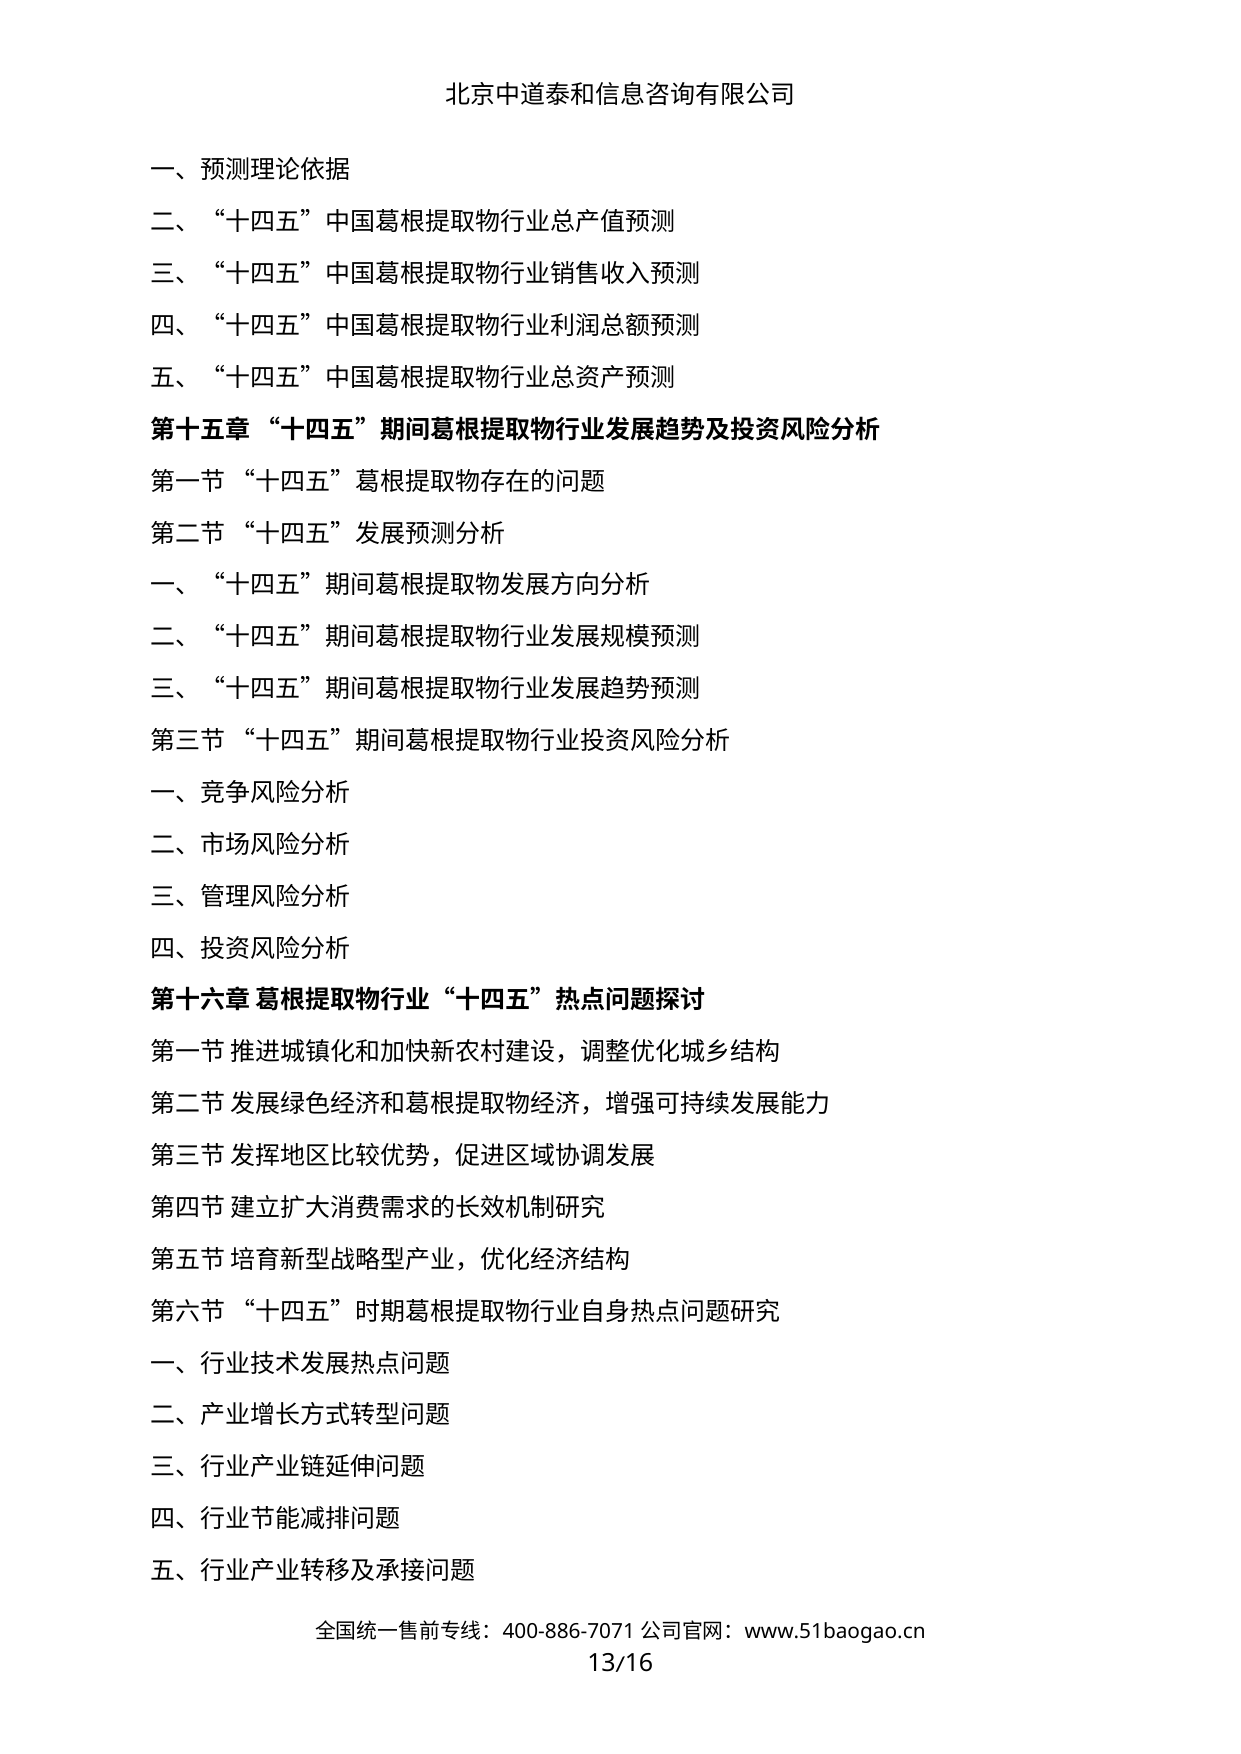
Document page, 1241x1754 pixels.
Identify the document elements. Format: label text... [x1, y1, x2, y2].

text 第一节 “十四五”葛根提取物存在的问题 [150, 461, 1090, 497]
text 第二节 发展绿色经济和葛根提取物经济，增强可持续发展能力 [150, 1084, 1090, 1120]
text 五、行业产业转移及承接问题 [150, 1551, 1090, 1587]
text 第十五章 “十四五”期间葛根提取物行业发展趋势及投资风险分析 [150, 409, 1090, 446]
text 三、“十四五”期间葛根提取物行业发展趋势预测 [150, 669, 1090, 705]
text 第三节 发挥地区比较优势，促进区域协调发展 [150, 1136, 1090, 1172]
text 二、产业增长方式转型问题 [150, 1395, 1090, 1431]
text 一、行业技术发展热点问题 [150, 1343, 1090, 1379]
text 二、“十四五”中国葛根提取物行业总产值预测 [150, 202, 1090, 238]
text 四、行业节能减排问题 [150, 1499, 1090, 1535]
text 一、预测理论依据 [150, 150, 1090, 186]
text 第二节 “十四五”发展预测分析 [150, 513, 1090, 549]
text 第一节 推进城镇化和加快新农村建设，调整优化城乡结构 [150, 1032, 1090, 1068]
text 一、“十四五”期间葛根提取物发展方向分析 [150, 565, 1090, 601]
text 三、管理风险分析 [150, 876, 1090, 912]
text 二、市场风险分析 [150, 824, 1090, 861]
text 第十六章 葛根提取物行业“十四五”热点问题探讨 [150, 980, 1090, 1016]
text 五、“十四五”中国葛根提取物行业总资产预测 [150, 357, 1090, 394]
text 二、“十四五”期间葛根提取物行业发展规模预测 [150, 617, 1090, 653]
text 三、“十四五”中国葛根提取物行业销售收入预测 [150, 254, 1090, 290]
text 四、投资风险分析 [150, 928, 1090, 964]
text 三、行业产业链延伸问题 [150, 1447, 1090, 1483]
text 第五节 培育新型战略型产业，优化经济结构 [150, 1239, 1090, 1276]
text 第三节 “十四五”期间葛根提取物行业投资风险分析 [150, 721, 1090, 757]
text 四、“十四五”中国葛根提取物行业利润总额预测 [150, 306, 1090, 342]
text 第六节 “十四五”时期葛根提取物行业自身热点问题研究 [150, 1291, 1090, 1327]
text 第四节 建立扩大消费需求的长效机制研究 [150, 1187, 1090, 1224]
text 一、竞争风险分析 [150, 772, 1090, 809]
